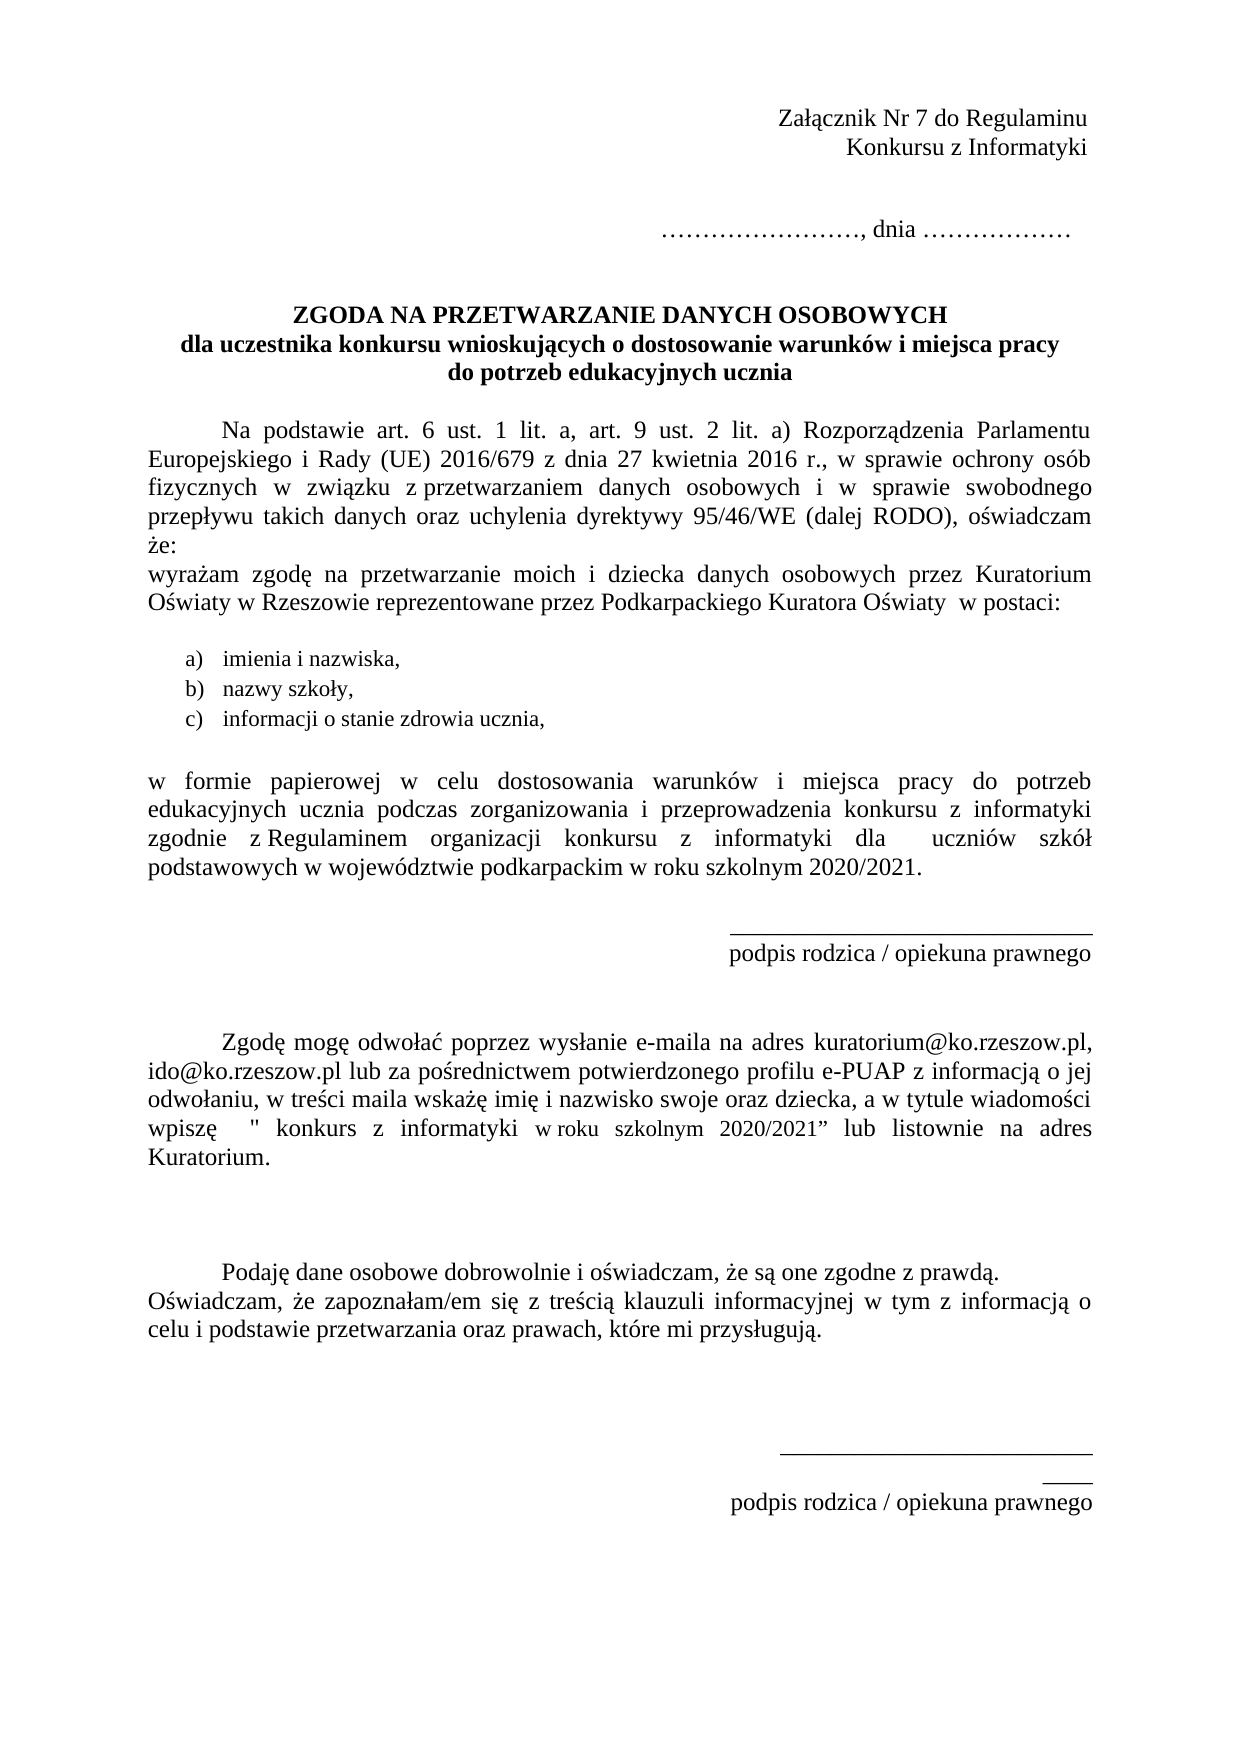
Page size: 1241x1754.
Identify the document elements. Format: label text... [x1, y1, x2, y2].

text _____________________________ [148, 909, 1093, 938]
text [148, 103, 1087, 161]
list imienia i nazwiska, [185, 645, 1093, 671]
text Zgodę mogę odwołać poprzez wysłanie e-maila na adres kuratorium@ko.rzeszow.pl, ido@ko.rzeszow.pl lub za pośrednictwem potwierdzonego profilu e-PUAP z informacją o jej odwołaniu, w treści maila wskażę imię i nazwisko swoje oraz dziecka, a w tytule wiadomości wpiszę " konkurs z informatyki w roku szkolnym 2020/2021” lub listownie na adres Kuratorium. [148, 1027, 1093, 1171]
text ……………………, dnia ……………… [148, 214, 1093, 242]
text Podaję dane osobowe dobrowolnie i oświadczam, że są one zgodne z prawdą. [148, 1257, 1093, 1286]
text dla uczestnika konkursu wnioskujących o dostosowanie warunków i miejsca pracy [148, 329, 1093, 357]
text Oświadczam, że zapoznałam/em się z treścią klauzuli informacyjnej w tym z informacją o celu i podstawie przetwarzania oraz prawach, które mi przysługują. [148, 1286, 1093, 1343]
text ZGODA NA PRZETWARZANIE DANYCH OSOBOWYCH [148, 300, 1093, 329]
text wyrażam zgodę na przetwarzanie moich i dziecka danych osobowych przez Kuratorium Oświaty w Rzeszowie reprezentowane przez Podkarpackiego Kuratora Oświaty w postaci: [148, 559, 1093, 616]
text _____________________________ [148, 1429, 1093, 1487]
text podpis rodzica / opiekuna prawnego [148, 1487, 1093, 1516]
text w formie papierowej w celu dostosowania warunków i miejsca pracy do potrzeb edukacyjnych ucznia podczas zorganizowania i przeprowadzenia konkursu z informatyki zgodnie z Regulaminem organizacji konkursu z informatyki dla uczniów szkół podstawowych w województwie podkarpackim w roku szkolnym 2020/2021. [148, 766, 1093, 881]
text Na podstawie art. 6 ust. 1 lit. a, art. 9 ust. 2 lit. a) Rozporządzenia Parlamentu Europejskiego i Rady (UE) 2016/679 z dnia 27 kwietnia 2016 r., w sprawie ochrony osób fizycznych w związku z przetwarzaniem danych osobowych i w sprawie swobodnego przepływu takich danych oraz uchylenia dyrektywy 95/46/WE (dalej RODO), oświadczam że: [148, 415, 1093, 559]
list informacji o stanie zdrowia ucznia, [185, 705, 1093, 732]
text do potrzeb edukacyjnych ucznia [148, 357, 1093, 386]
text podpis rodzica / opiekuna prawnego [148, 938, 1093, 967]
list nazwy szkoły, [185, 675, 1093, 701]
